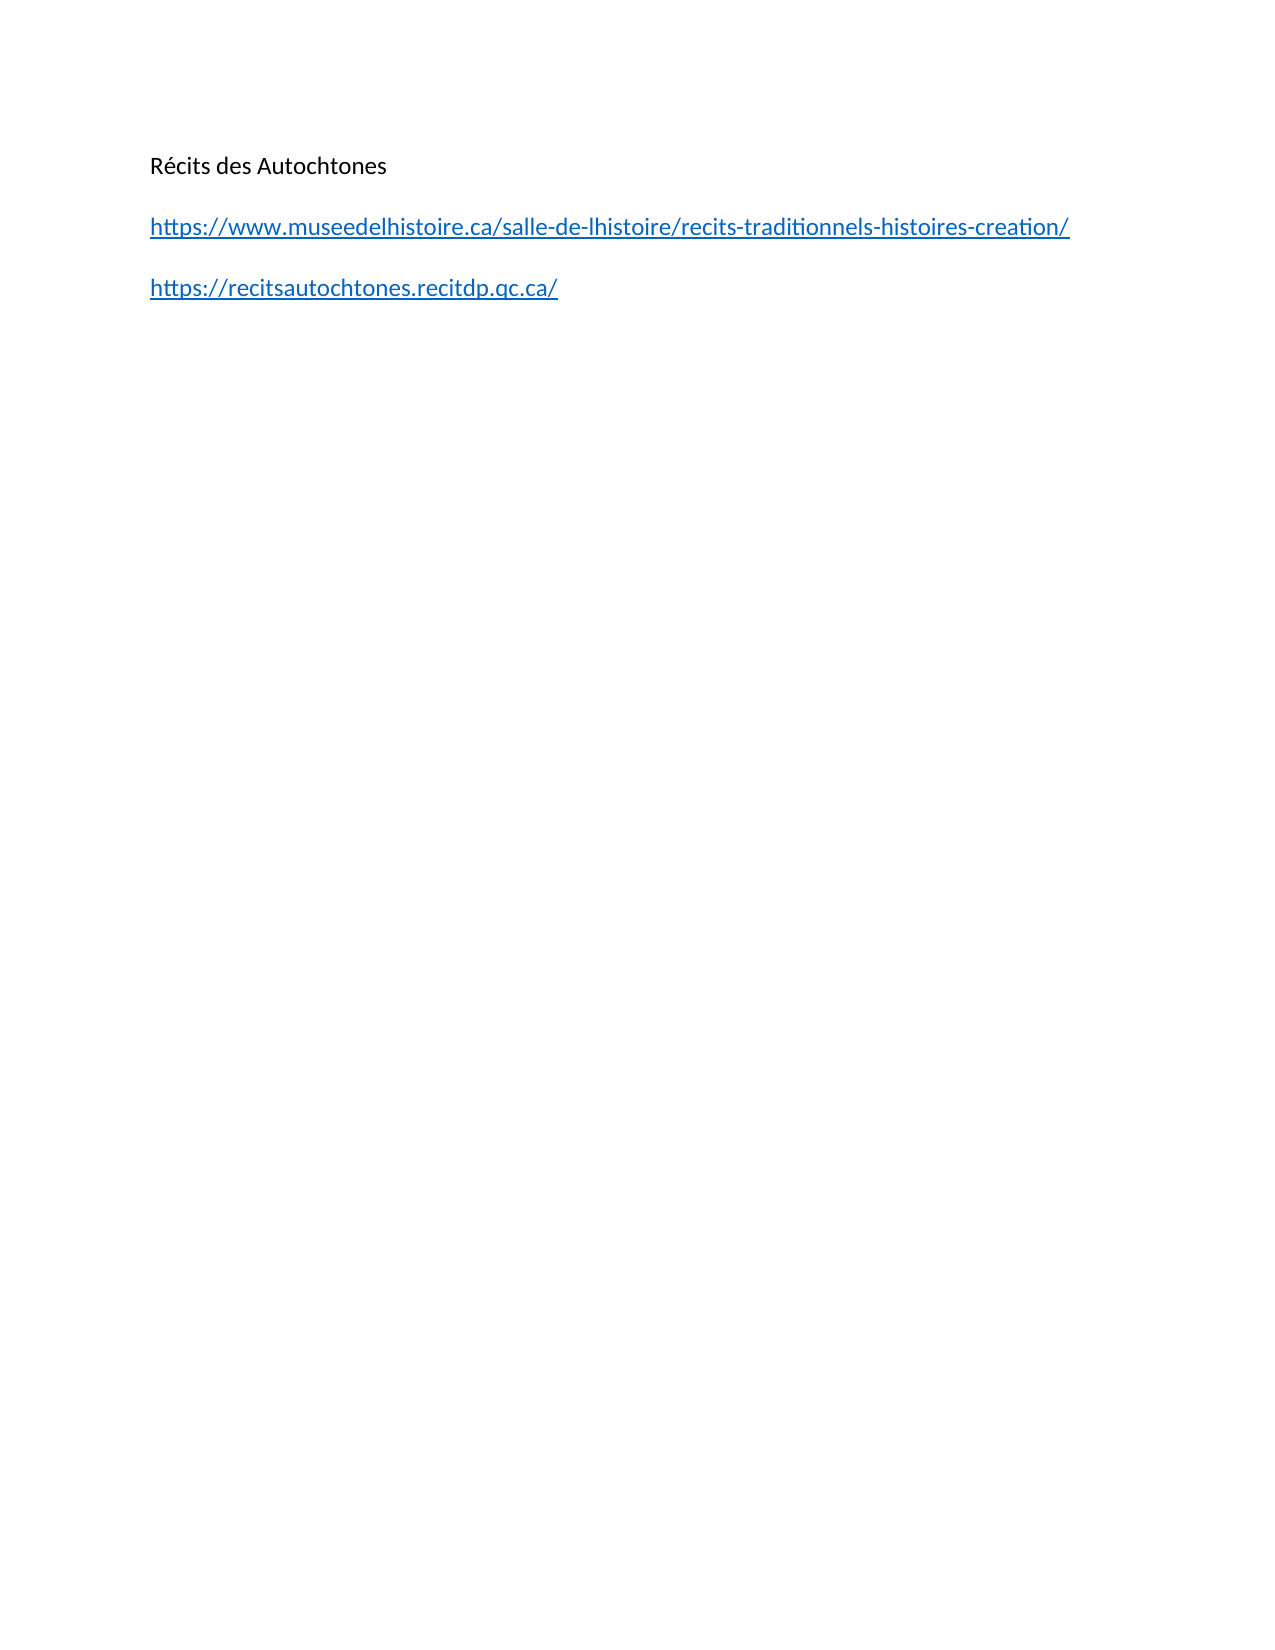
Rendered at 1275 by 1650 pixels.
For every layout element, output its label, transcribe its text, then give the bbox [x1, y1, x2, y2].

text https://recitsautochtones.recitdp.qc.ca/ [150, 272, 1125, 303]
text Récits des Autochtones [150, 150, 1125, 181]
text https://www.museedelhistoire.ca/salle-de-lhistoire/recits-traditionnels-histoires-creation/ [150, 211, 1125, 242]
